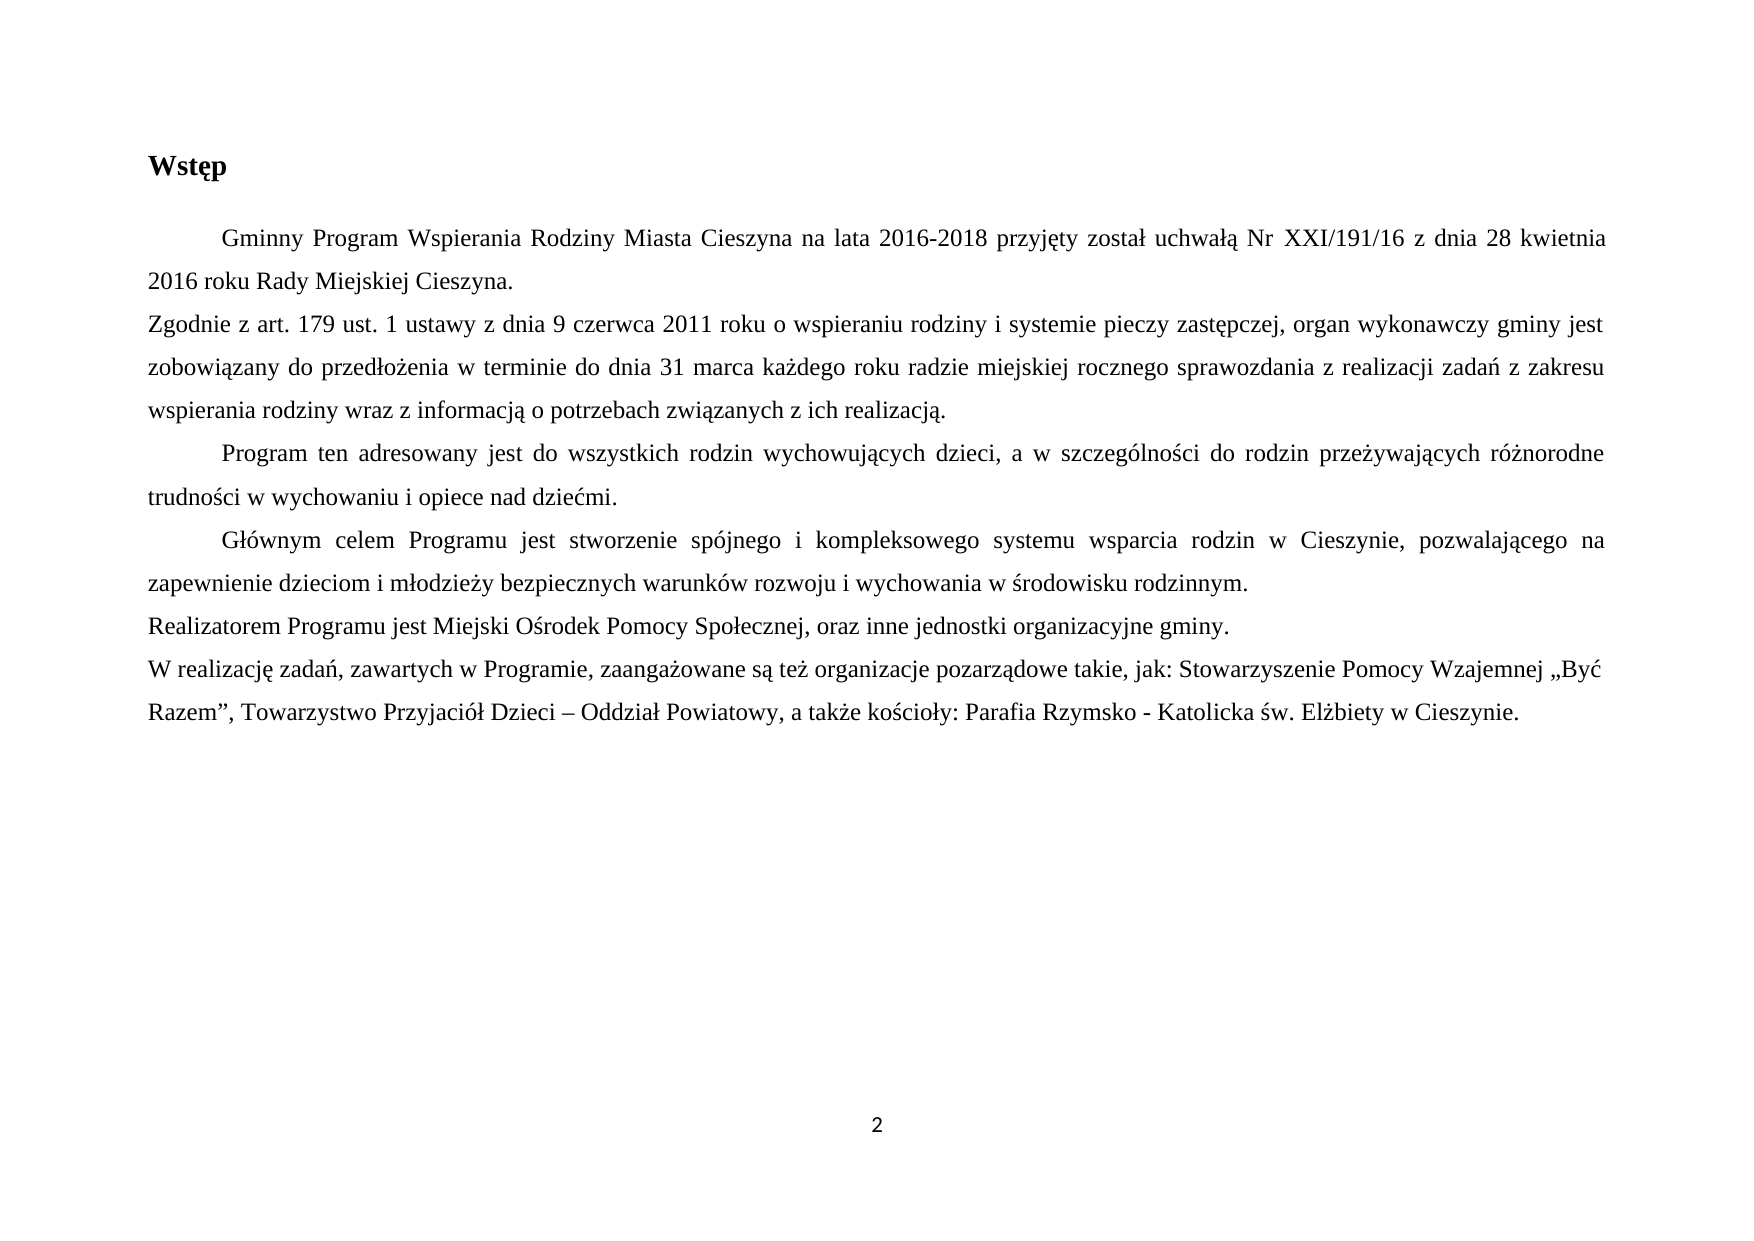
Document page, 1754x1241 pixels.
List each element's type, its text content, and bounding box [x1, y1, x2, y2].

text Głównym celem Programu jest stworzenie spójnego i kompleksowego systemu wsparcia rodzin w Cieszynie, pozwalającego na zapewnienie dzieciom i młodzieży bezpiecznych warunków rozwoju i wychowania w środowisku rodzinnym. [148, 525, 1606, 597]
text Program ten adresowany jest do wszystkich rodzin wychowujących dzieci, a w szczególności do rodzin przeżywających różnorodne trudności w wychowaniu i opiece nad dziećmi. [148, 438, 1606, 510]
text Wstęp [148, 148, 1606, 181]
text Realizatorem Programu jest Miejski Ośrodek Pomocy Społecznej, oraz inne jednostki organizacyjne gminy. [148, 611, 1606, 640]
text Zgodnie z art. 179 ust. 1 ustawy z dnia 9 czerwca 2011 roku o wspieraniu rodziny i systemie pieczy zastępczej, organ wykonawczy gminy jest zobowiązany do przedłożenia w terminie do dnia 31 marca każdego roku radzie miejskiej rocznego sprawozdania z realizacji zadań z zakresu wspierania rodziny wraz z informacją o potrzebach związanych z ich realizacją. [148, 309, 1606, 424]
text Gminny Program Wspierania Rodziny Miasta Cieszyna na lata 2016-2018 przyjęty został uchwałą Nr XXI/191/16 z dnia 28 kwietnia 2016 roku Rady Miejskiej Cieszyna. [148, 223, 1606, 295]
text W realizację zadań, zawartych w Programie, zaangażowane są też organizacje pozarządowe takie, jak: Stowarzyszenie Pomocy Wzajemnej „Być Razem”, Towarzystwo Przyjaciół Dzieci – Oddział Powiatowy, a także kościoły: Parafia Rzymsko - Katolicka św. Elżbiety w Cieszynie. [148, 654, 1606, 726]
